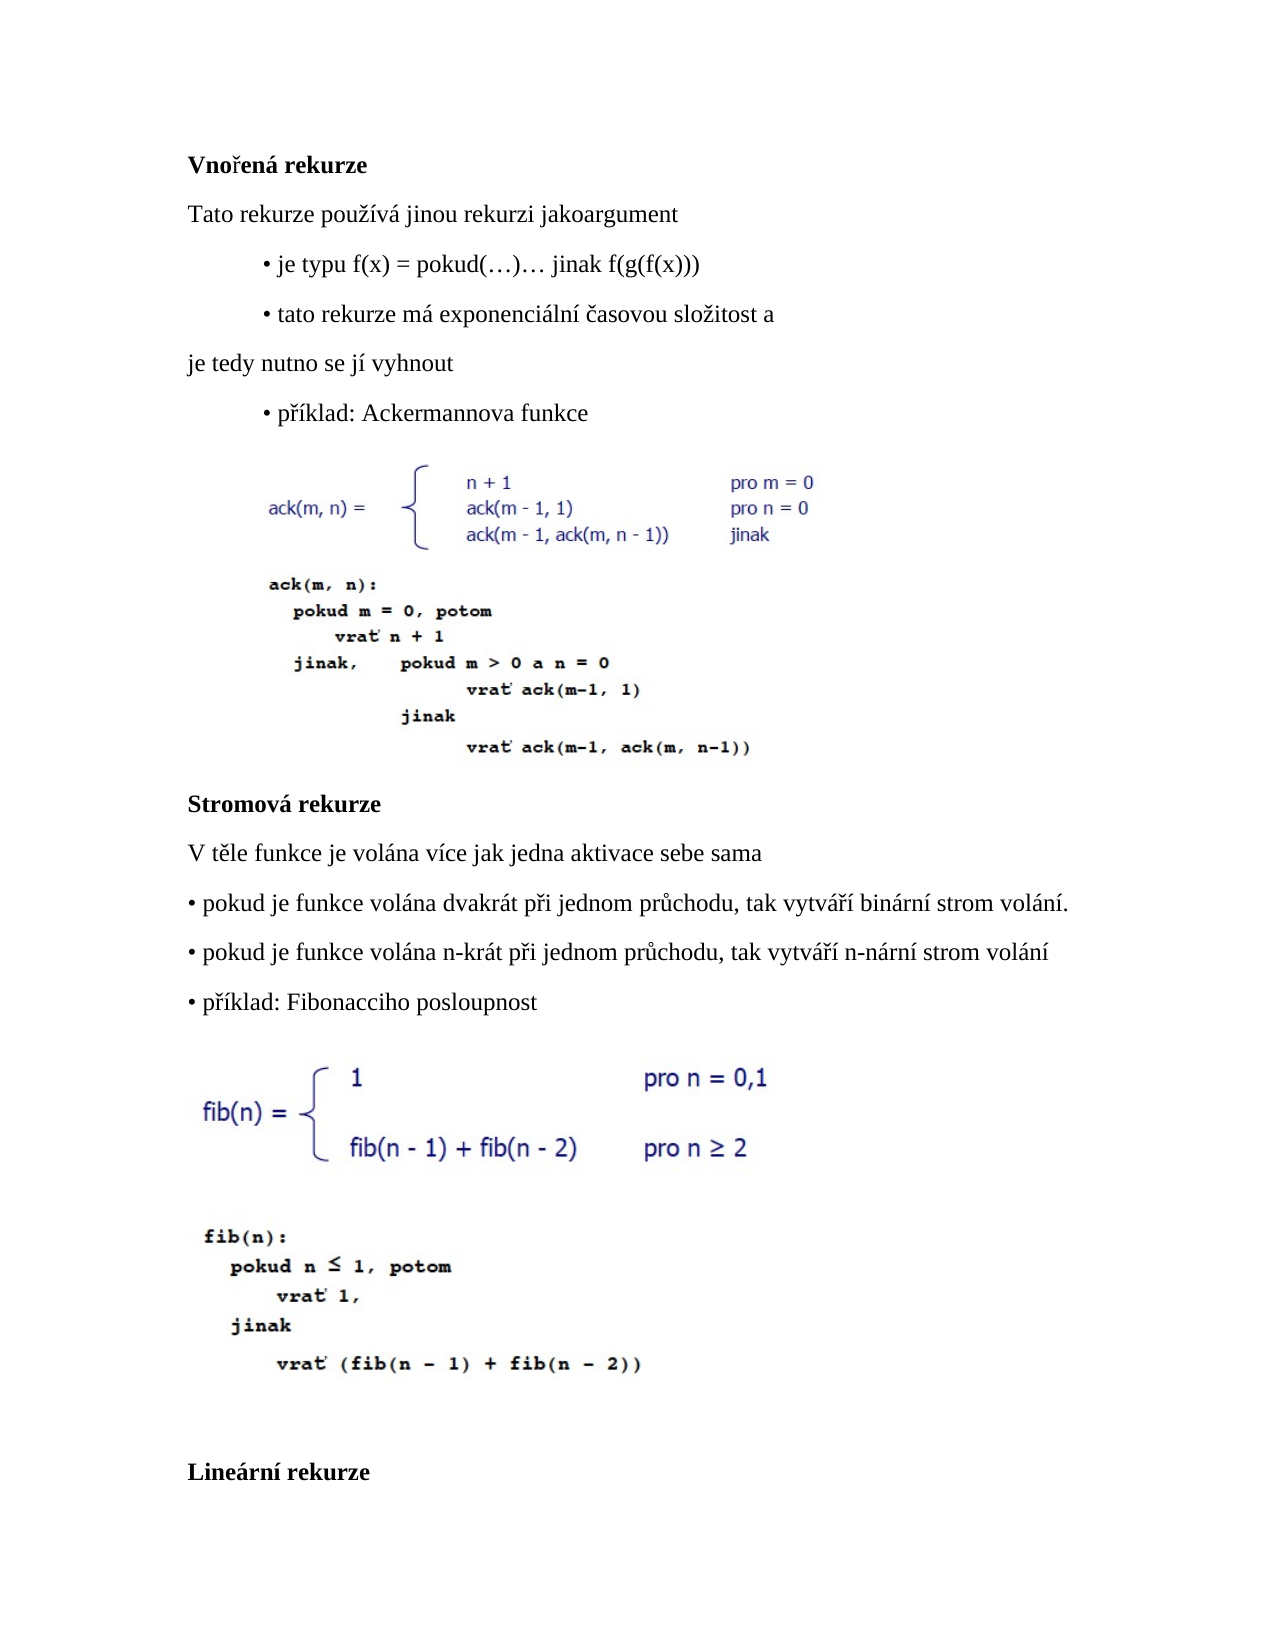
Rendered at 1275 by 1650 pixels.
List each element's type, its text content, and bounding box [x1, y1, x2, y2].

text • příklad: Ackermannova funkce [187, 398, 1087, 427]
text • pokud je funkce volána dvakrát při jednom průchodu, tak vytváří binární strom volání. [187, 888, 1087, 917]
text • je typu f(x) = pokud(…)… jinak f(g(f(x))) [187, 249, 1087, 278]
text Vnořená rekurze [187, 150, 1087, 179]
text • tato rekurze má exponenciální časovou složitost a [187, 299, 1087, 327]
text Lineární rekurze [187, 1457, 1087, 1486]
text • příklad: Fibonacciho posloupnost [187, 987, 1087, 1016]
text Stromová rekurze [187, 789, 1087, 817]
text • pokud je funkce volána n-krát při jednom průchodu, tak vytváří n-nární strom volání [187, 937, 1087, 966]
picture [187, 1036, 776, 1387]
text Tato rekurze používá jinou rekurzi jakoargument [187, 199, 1087, 228]
text V těle funkce je volána více jak jedna aktivace sebe sama [187, 838, 1087, 867]
text je tedy nutno se jí vyhnout [187, 348, 1087, 377]
picture [262, 447, 821, 768]
